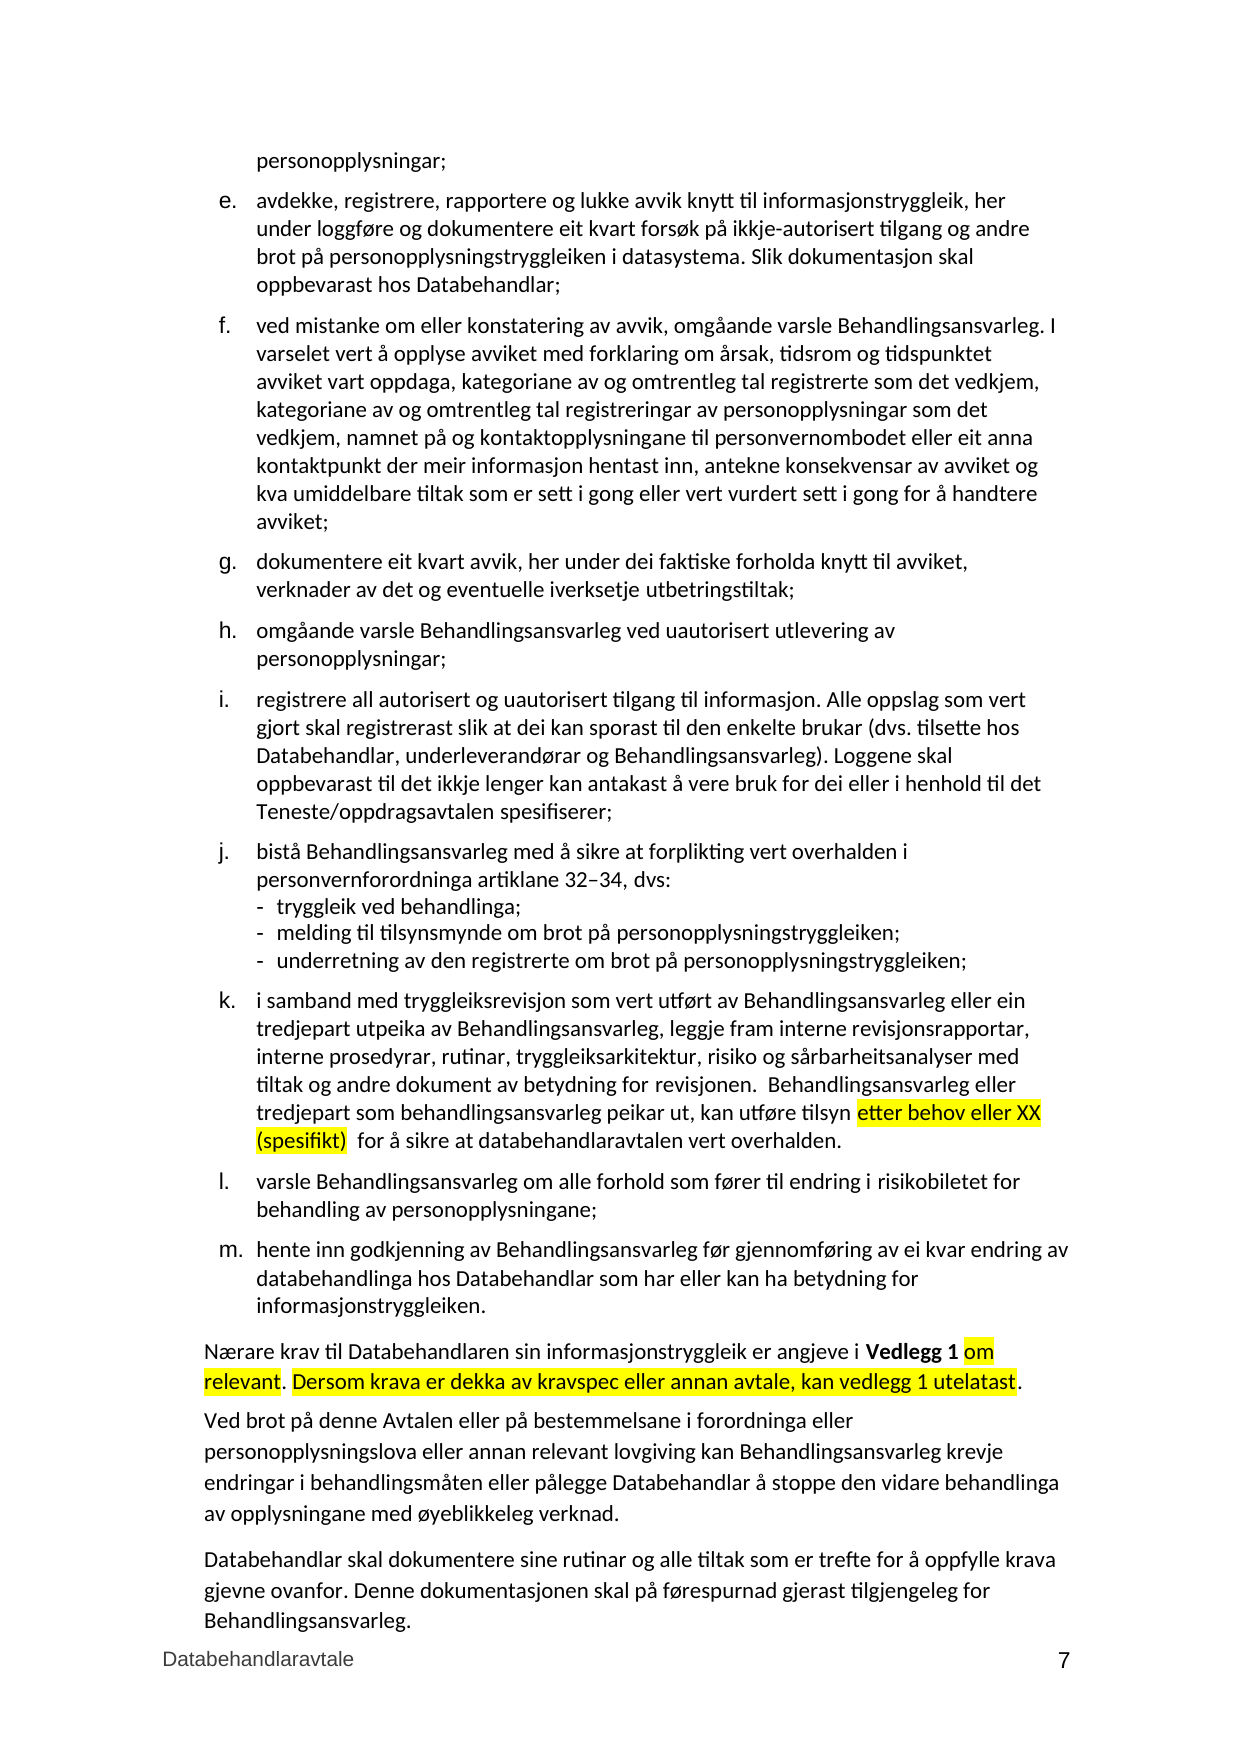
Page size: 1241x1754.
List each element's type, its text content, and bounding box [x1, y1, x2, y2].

list varsle Behandlingsansvarleg om alle forhold som fører til endring i risikobiletet for behandling av personopplysningane; [218, 1167, 1105, 1223]
list underretning av den registrerte om brot på personopplysningstryggleiken; [256, 946, 1105, 974]
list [218, 146, 1073, 174]
list omgåande varsle Behandlingsansvarleg ved uautorisert utlevering av personopplysningar; [218, 616, 951, 672]
list i samband med tryggleiksrevisjon som vert utført av Behandlingsansvarleg eller ein tredjepart utpeika av Behandlingsansvarleg, leggje fram interne revisjonsrapportar, interne prosedyrar, rutinar, tryggleiksarkitektur, risiko og sårbarheitsanalyser med tiltak og andre dokument av betydning for revisjonen. Behandlingsansvarleg eller tredjepart som behandlingsansvarleg peikar ut, kan utføre tilsyn etter behov eller XX (spesifikt) for å sikre at databehandlaravtalen vert overhalden. [218, 986, 1067, 1154]
list hente inn godkjenning av Behandlingsansvarleg før gjennomføring av ei kvar endring av databehandlinga hos Databehandlar som har eller kan ha betydning for informasjonstryggleiken. [218, 1236, 1071, 1320]
text Nærare krav til Databehandlaren sin informasjonstryggleik er angjeve i Vedlegg 1 om relevant. Dersom krava er dekka av kravspec eller annan avtale, kan vedlegg 1 utelatast. [204, 1337, 1067, 1396]
list avdekke, registrere, rapportere og lukke avvik knytt til informasjonstryggleik, her under loggføre og dokumentere eit kvart forsøk på ikkje-autorisert tilgang og andre brot på personopplysningstryggleiken i datasystema. Slik dokumentasjon skal oppbevarast hos Databehandlar; [218, 186, 1051, 298]
text Databehandlar skal dokumentere sine rutinar og alle tiltak som er trefte for å oppfylle krava gjevne ovanfor. Denne dokumentasjonen skal på førespurnad gjerast tilgjengeleg for Behandlingsansvarleg. [204, 1545, 1081, 1635]
list bistå Behandlingsansvarleg med å sikre at forplikting vert overhalden i personvernforordninga artiklane 32–34, dvs: [218, 837, 974, 893]
list registrere all autorisert og uautorisert tilgang til informasjon. Alle oppslag som vert gjort skal registrerast slik at dei kan sporast til den enkelte brukar (dvs. tilsette hos Databehandlar, underleverandørar og Behandlingsansvarleg). Loggene skal oppbevarast til det ikkje lenger kan antakast å vere bruk for dei eller i henhold til det Teneste/oppdragsavtalen spesifiserer; [218, 685, 1064, 825]
text Ved brot på denne Avtalen eller på bestemmelsane i forordninga eller personopplysningslova eller annan relevant lovgiving kan Behandlingsansvarleg krevje endringar i behandlingsmåten eller pålegge Databehandlar å stoppe den vidare behandlinga av opplysningane med øyeblikkeleg verknad. [204, 1407, 1069, 1527]
list dokumentere eit kvart avvik, her under dei faktiske forholda knytt til avviket, verknader av det og eventuelle iverksetje utbetringstiltak; [218, 547, 1053, 603]
list tryggleik ved behandlinga; [256, 893, 1105, 920]
list ved mistanke om eller konstatering av avvik, omgåande varsle Behandlingsansvarleg. I varselet vert å opplyse avviket med forklaring om årsak, tidsrom og tidspunktet avviket vart oppdaga, kategoriane av og omtrentleg tal registrerte som det vedkjem, kategoriane av og omtrentleg tal registreringar av personopplysningar som det vedkjem, namnet på og kontaktopplysningane til personvernombodet eller eit anna kontaktpunkt der meir informasjon hentast inn, antekne konsekvensar av avviket og kva umiddelbare tiltak som er sett i gong eller vert vurdert sett i gong for å handtere avviket; [218, 311, 1060, 535]
list melding til tilsynsmynde om brot på personopplysningstryggleiken; [256, 920, 1105, 946]
